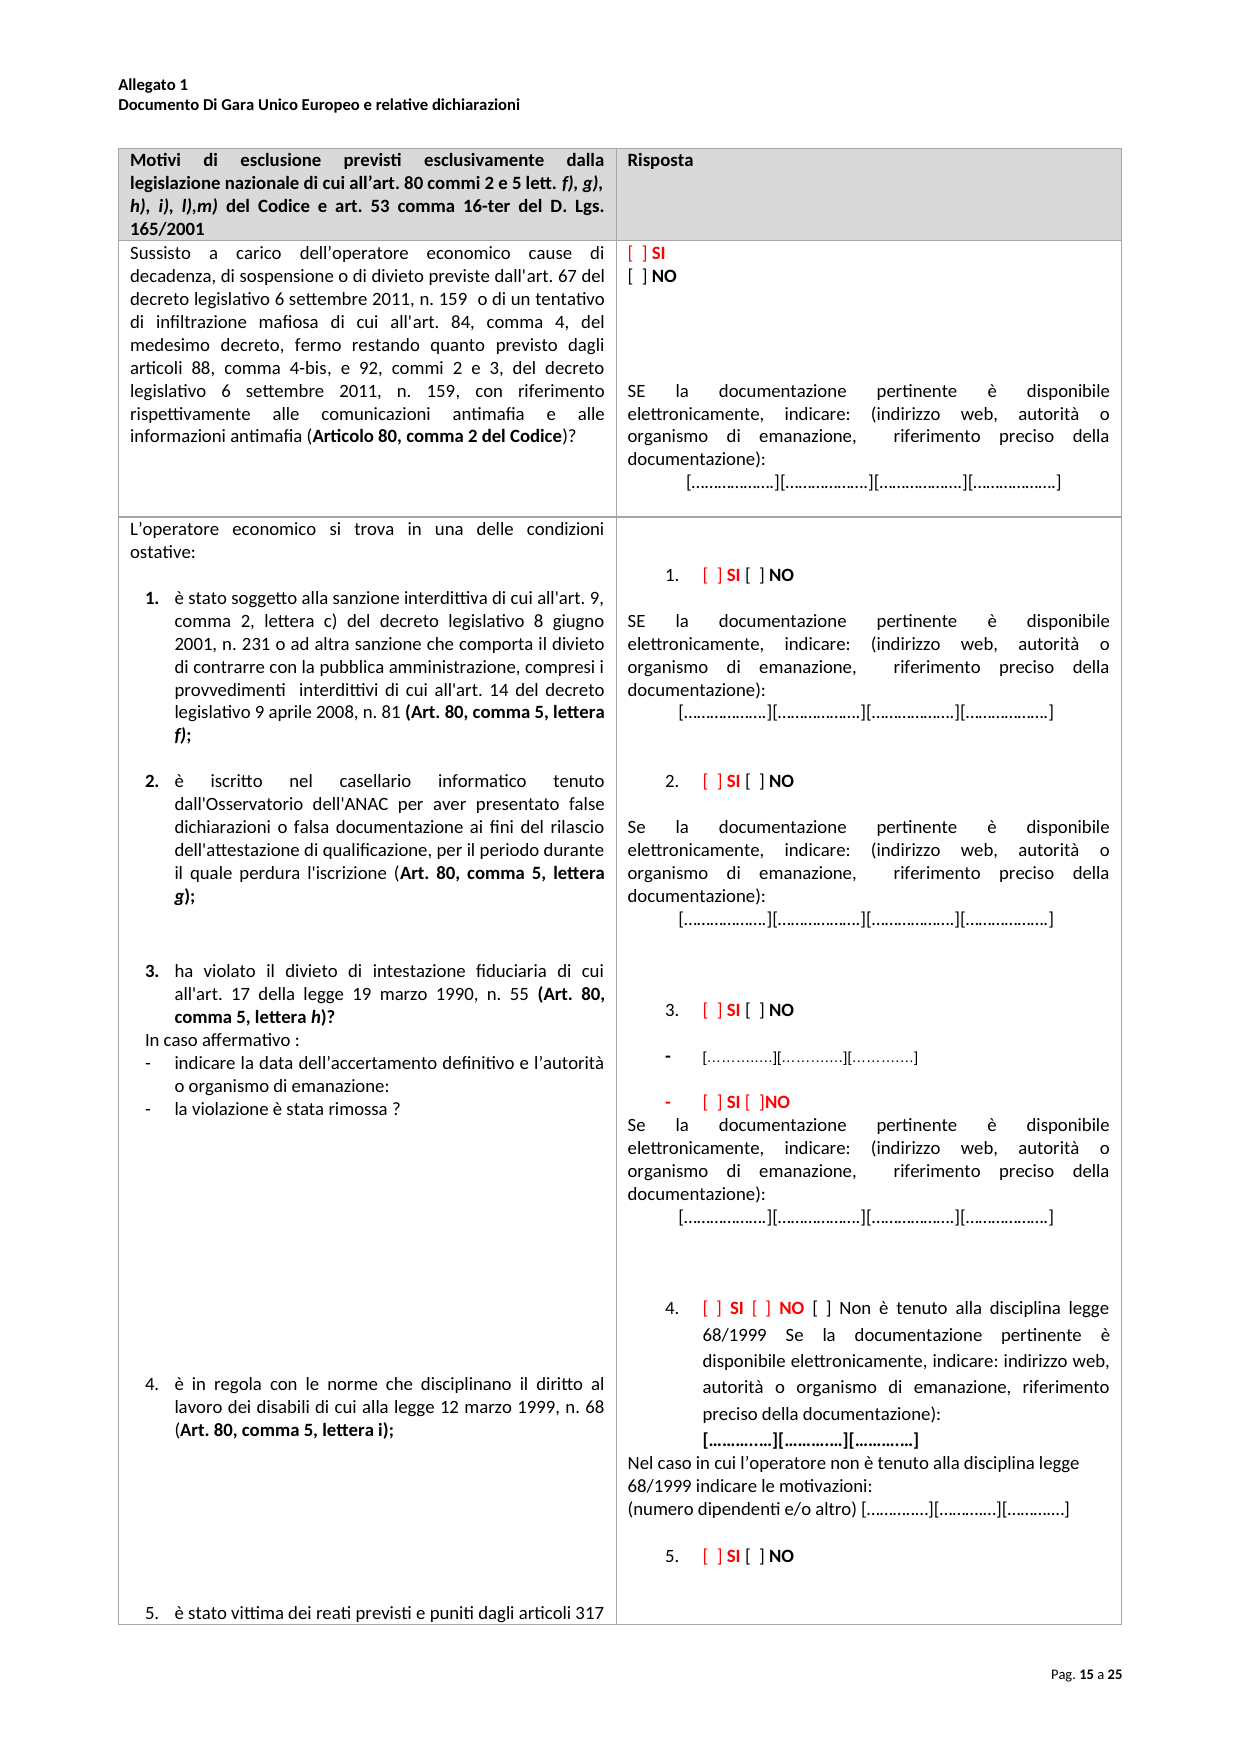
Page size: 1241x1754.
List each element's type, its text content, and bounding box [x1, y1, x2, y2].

table_cell [ ] SI [ ] NO SE la documentazione pertinente è disponibile elettronicamente, indicare: (indirizzo web, autorità o organismo di emanazione, riferimento preciso della documentazione): [……………….][……………….][……………….][……………….] [617, 241, 1121, 516]
table_cell Sussisto a carico dell’operatore economico cause di decadenza, di sospensione o di divieto previste dall'art. 67 del decreto legislativo 6 settembre 2011, n. 159 o di un tentativo di infiltrazione mafiosa di cui all'art. 84, comma 4, del medesimo decreto, fermo restando quanto previsto dagli articoli 88, comma 4-bis, e 92, commi 2 e 3, del decreto legislativo 6 settembre 2011, n. 159, con riferimento rispettivamente alle comunicazioni antimafia e alle informazioni antimafia (Articolo 80, comma 2 del Codice)? [119, 241, 616, 516]
table_header Risposta [617, 149, 1121, 240]
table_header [119, 149, 616, 240]
